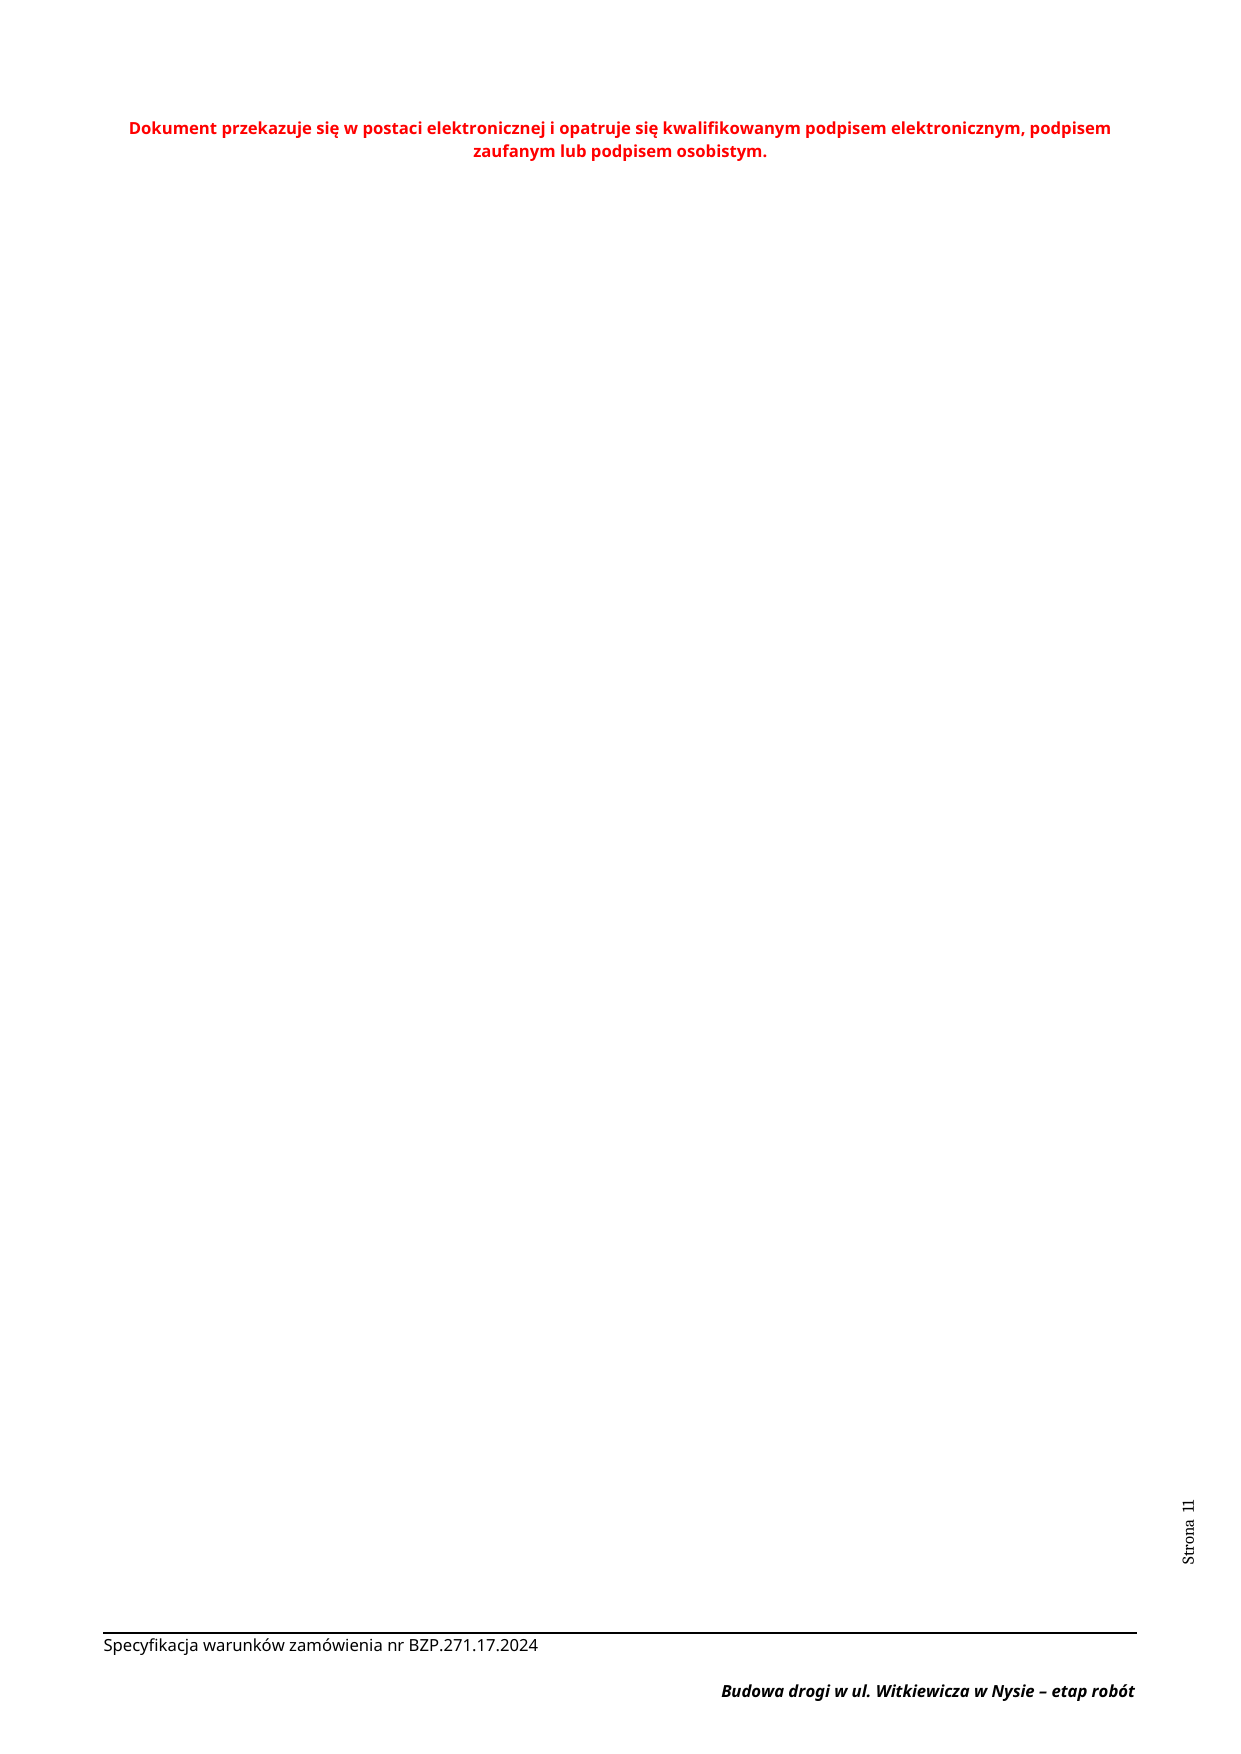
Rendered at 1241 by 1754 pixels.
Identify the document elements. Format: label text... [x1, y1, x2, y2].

text Dokument przekazuje się w postaci elektronicznej i opatruje się kwalifikowanym podpisem elektronicznym, podpisem zaufanym lub podpisem osobistym. [103, 117, 1137, 162]
